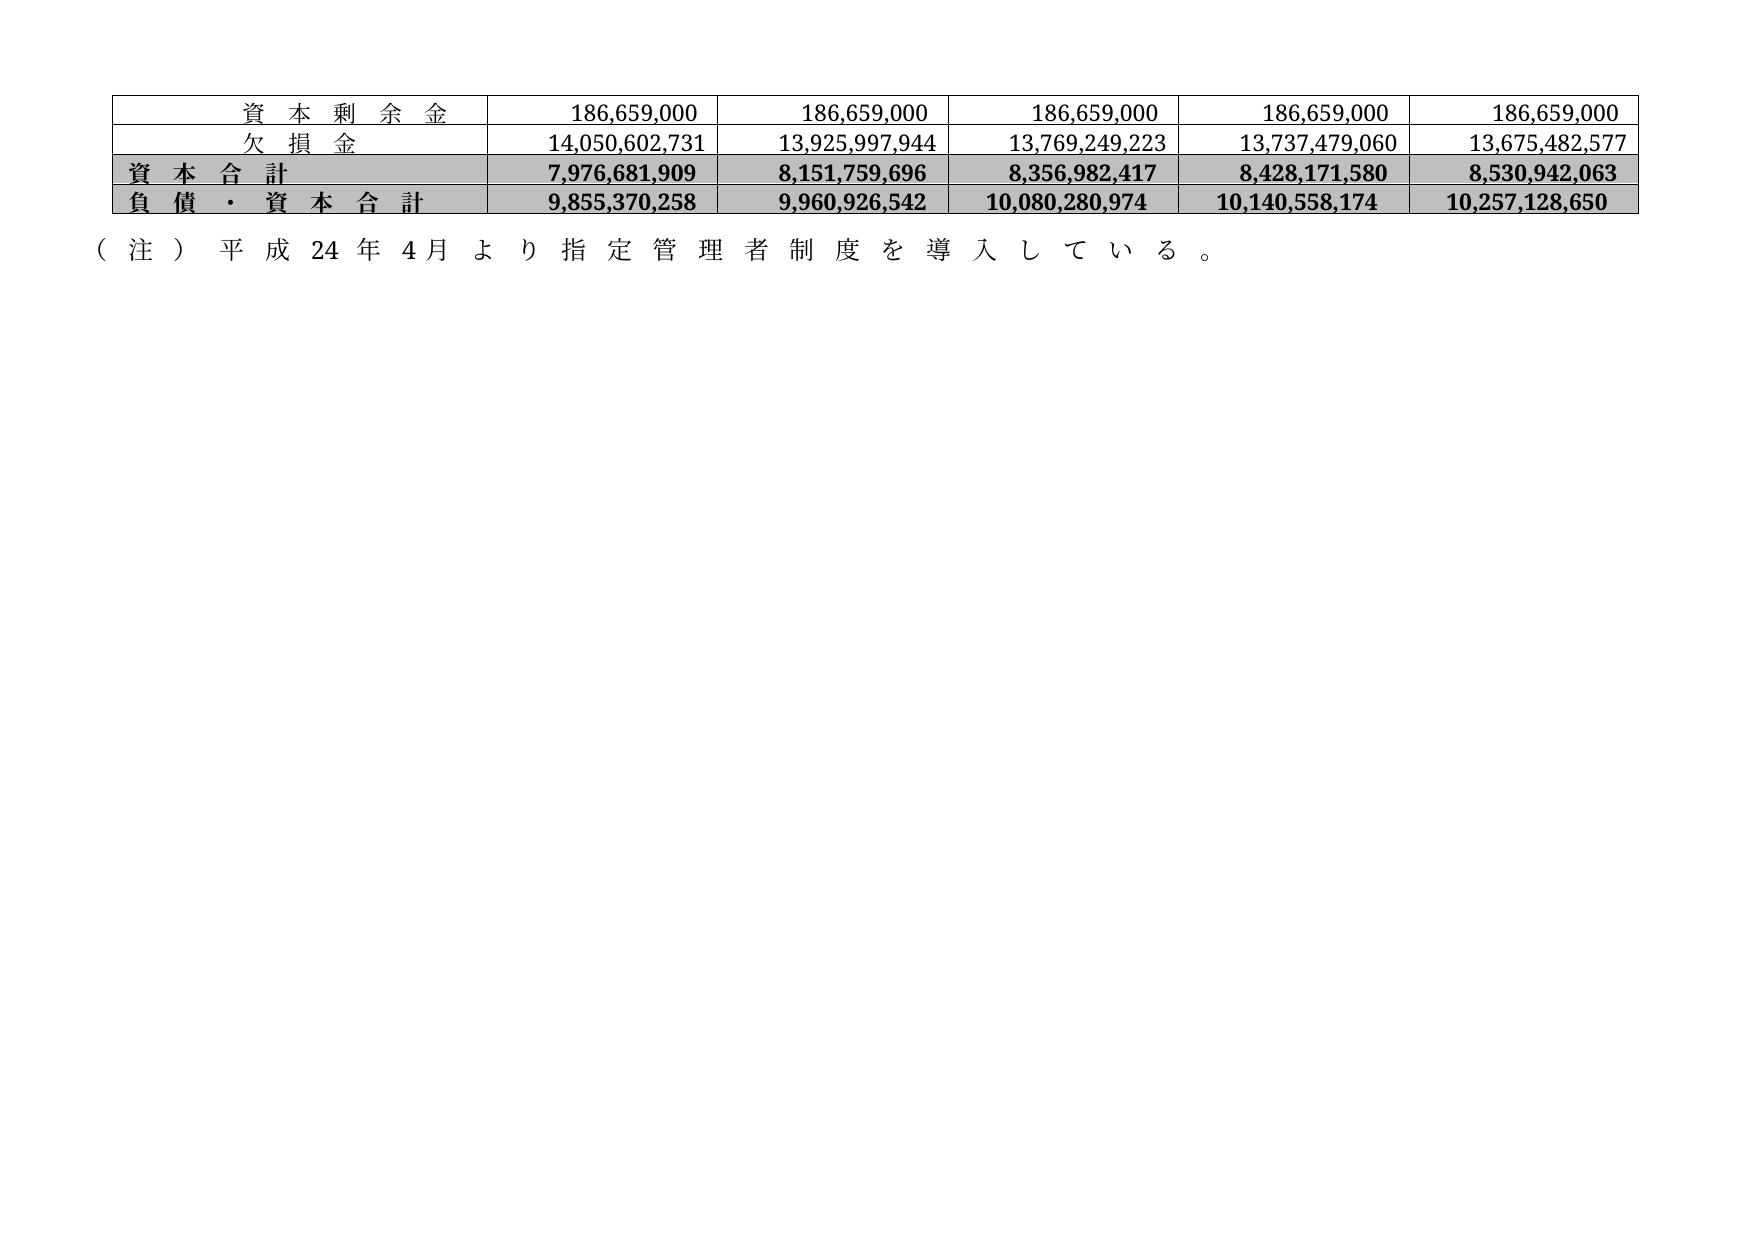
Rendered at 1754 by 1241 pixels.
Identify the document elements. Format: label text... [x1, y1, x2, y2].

table_cell 欠損金 [231, 125, 487, 154]
table_cell 8,530,942,063 [1410, 155, 1638, 183]
table_cell 10,080,280,974 [949, 185, 1178, 213]
table_cell 10,257,128,650 [1410, 185, 1638, 213]
table_cell 8,428,171,580 [1179, 155, 1409, 183]
table_cell 186,659,000 [1410, 96, 1638, 124]
table_cell 186,659,000 [488, 96, 717, 124]
table_cell 9,855,370,258 [488, 185, 717, 213]
table_cell 資本合計 [113, 155, 487, 183]
table_cell 13,737,479,060 [1179, 125, 1409, 154]
table_cell 13,925,997,944 [718, 125, 948, 154]
table_cell 13,675,482,577 [1410, 125, 1638, 154]
table_cell 9,960,926,542 [718, 185, 948, 213]
table_cell 186,659,000 [1179, 96, 1409, 124]
table_cell 10,140,558,174 [1179, 185, 1409, 213]
table_cell 8,356,982,417 [949, 155, 1178, 183]
table_cell 13,769,249,223 [949, 125, 1178, 154]
text （注）平成24年4月より指定管理者制度を導入している。 [82, 214, 1657, 283]
table_cell 資本剰余金 [231, 96, 487, 124]
table_cell [208, 125, 231, 154]
table_cell 186,659,000 [718, 96, 948, 124]
table_cell 14,050,602,731 [488, 125, 717, 154]
table_cell 7,976,681,909 [488, 155, 717, 183]
table_cell 8,151,759,696 [718, 155, 948, 183]
table_cell 186,659,000 [949, 96, 1178, 124]
table_cell [113, 96, 208, 124]
table_cell 負債・資本合計 [113, 185, 487, 213]
table_cell [113, 125, 208, 154]
table_cell [208, 96, 231, 124]
